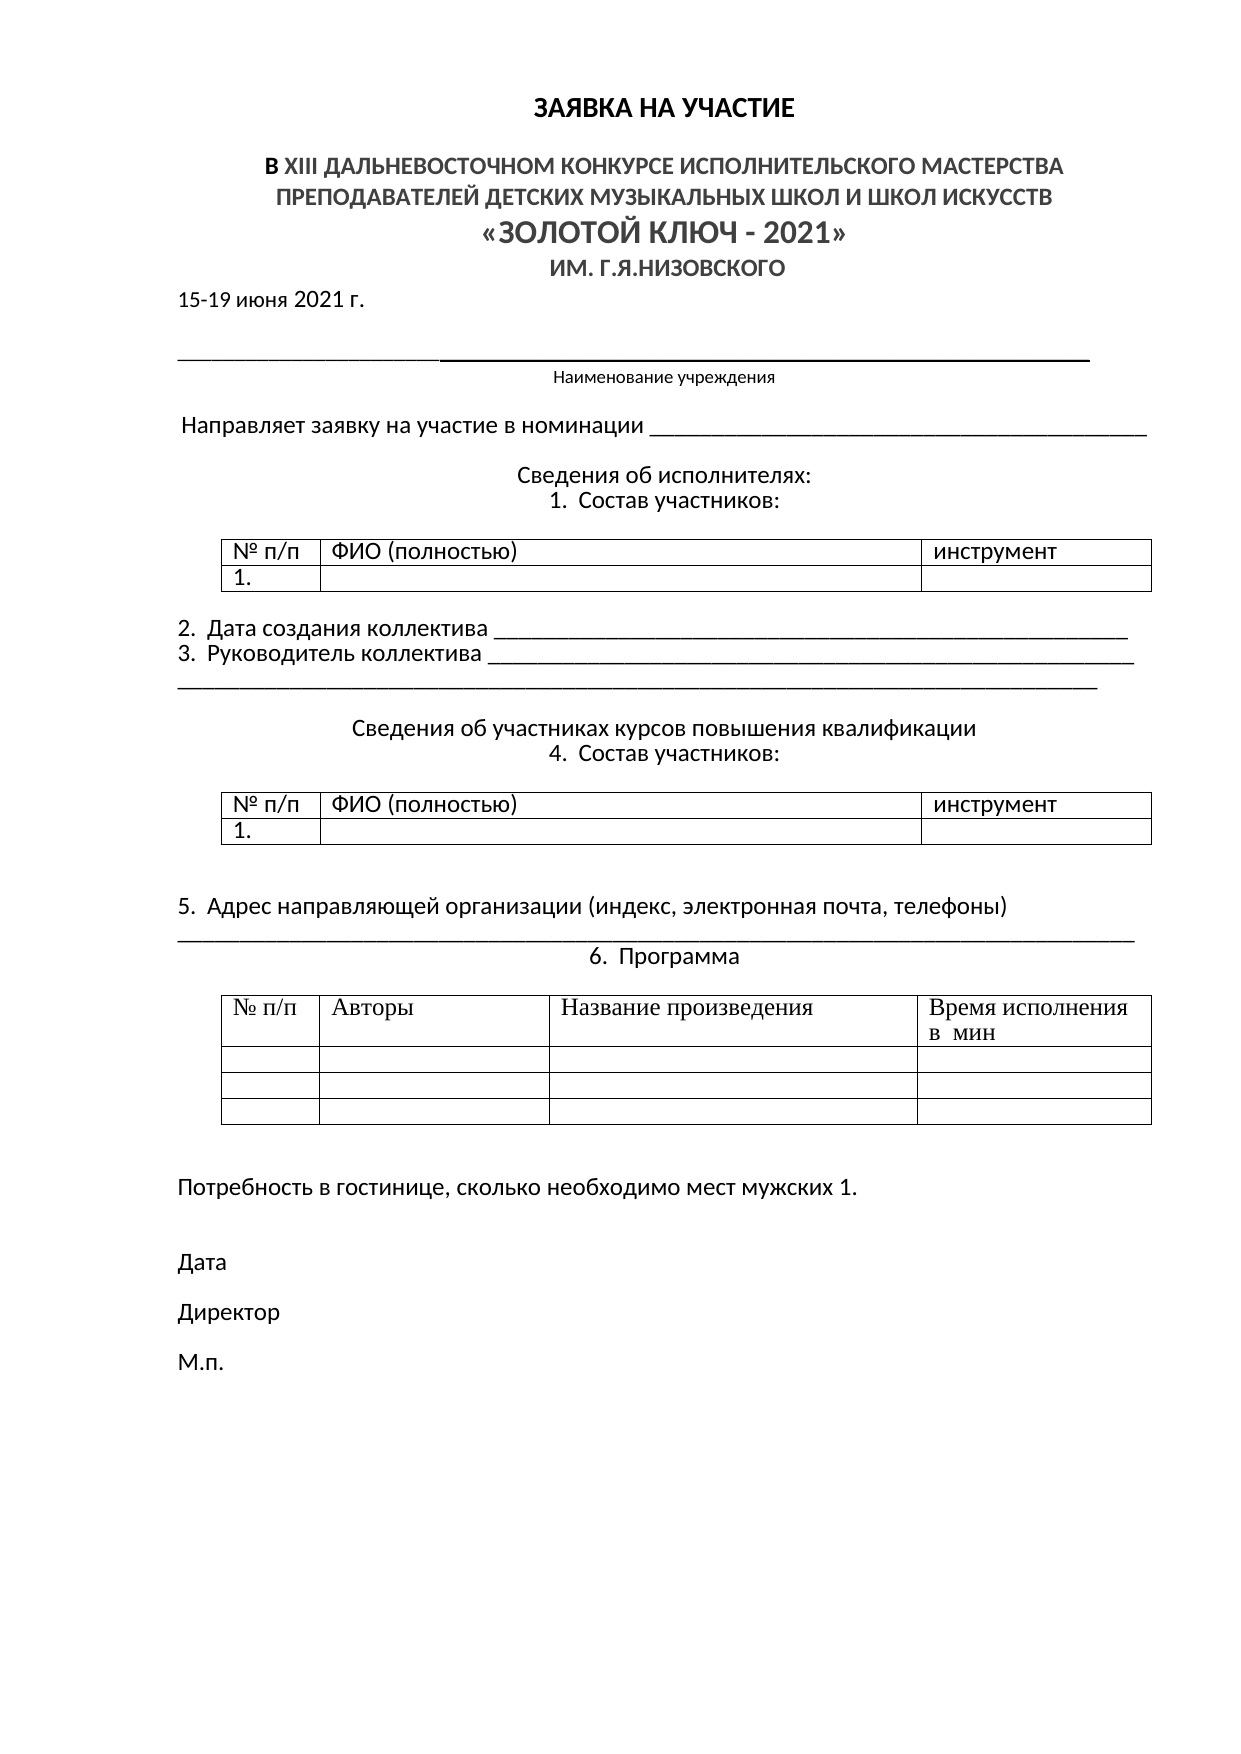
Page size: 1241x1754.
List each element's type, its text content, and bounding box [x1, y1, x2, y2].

table_cell [320, 1047, 549, 1072]
table_cell 1. [222, 819, 320, 844]
list __________________________________________________________________________ [177, 667, 1152, 692]
text ПРЕПОДАВАТЕЛЕЙ ДЕТСКИХ МУЗЫКАЛЬНЫХ ШКОЛ И ШКОЛ ИСКУССТВ [177, 181, 1152, 211]
table_header ФИО (полностью) [321, 540, 921, 564]
list Программа [177, 945, 1152, 970]
list Состав участников: [177, 742, 1152, 767]
table_header Авторы [320, 996, 549, 1046]
table_header № п/п [222, 540, 320, 564]
table_cell [550, 1047, 917, 1072]
table_cell [922, 566, 1151, 591]
table_cell [320, 1099, 549, 1124]
list Состав участников: [177, 488, 1152, 513]
text «ЗОЛОТОЙ КЛЮЧ - 2021» [177, 211, 1152, 252]
list Дата [177, 1250, 1152, 1275]
list Директор [177, 1300, 1152, 1325]
text ________________________________________________________________________________ [177, 338, 1152, 363]
text Сведения об исполнителях: [177, 463, 1152, 488]
text ИМ. Г.Я.НИЗОВСКОГО [177, 252, 1152, 283]
table_header ФИО (полностью) [321, 793, 921, 818]
table_cell [222, 1047, 319, 1072]
table_cell [222, 1099, 319, 1124]
table_header Время исполнения в мин [918, 996, 1151, 1046]
list _____________________________________________________________________________ [177, 920, 1152, 945]
table_cell [922, 819, 1151, 844]
table_cell [918, 1073, 1151, 1098]
table_cell [550, 1073, 917, 1098]
table_header № п/п [222, 793, 320, 818]
table_header Название произведения [550, 996, 917, 1046]
text Направляет заявку на участие в номинации ________________________________________ [177, 413, 1152, 438]
text ЗАЯВКА НА УЧАСТИЕ [177, 89, 1152, 124]
text Сведения об участниках курсов повышения квалификации [177, 717, 1152, 742]
table_header № п/п [222, 996, 319, 1046]
table_header инструмент [922, 793, 1151, 818]
list М.п. [177, 1350, 1152, 1375]
table_cell [918, 1099, 1151, 1124]
list Руководитель коллектива ____________________________________________________ [177, 642, 1152, 667]
table_cell [320, 1073, 549, 1098]
table_cell [222, 1073, 319, 1098]
table_header инструмент [922, 540, 1151, 564]
table_cell 1. [222, 566, 320, 591]
list Дата создания коллектива ___________________________________________________ [177, 617, 1152, 642]
text Наименование учреждения [177, 363, 1152, 388]
table_cell [918, 1047, 1151, 1072]
table_cell [321, 566, 921, 591]
list Адрес направляющей организации (индекс, электронная почта, телефоны) [177, 895, 1152, 920]
list Потребность в гостинице, сколько необходимо мест мужских 1. [177, 1175, 1152, 1200]
text В XIII ДАЛЬНЕВОСТОЧНОМ КОНКУРСЕ ИСПОЛНИТЕЛЬСКОГО МАСТЕРСТВА [177, 150, 1152, 181]
table_cell [550, 1099, 917, 1124]
table_cell [321, 819, 921, 844]
text 15-19 июня 2021 г. [177, 283, 1152, 313]
